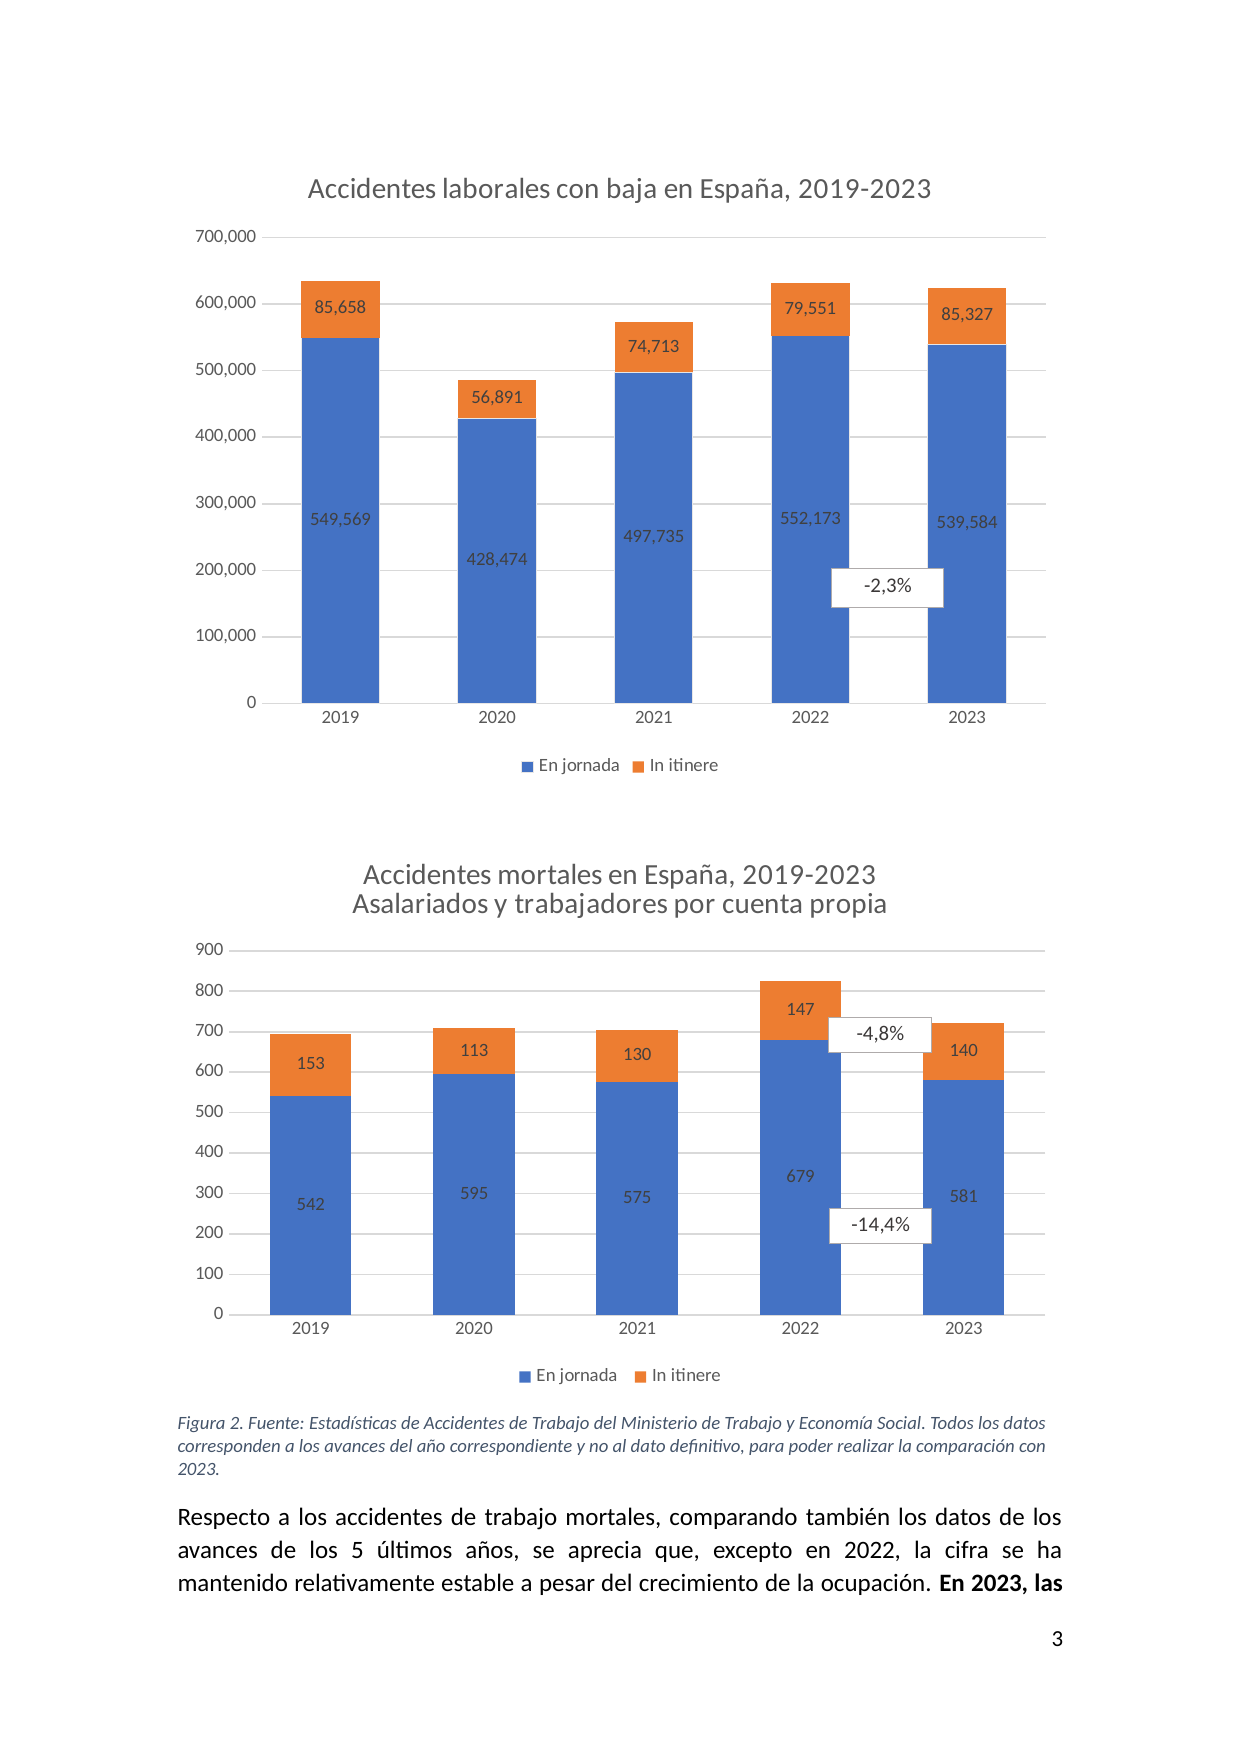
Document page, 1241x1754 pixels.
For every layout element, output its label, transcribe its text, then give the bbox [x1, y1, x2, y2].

text Figura 2. Fuente: Estadísticas de Accidentes de Trabajo del Ministerio de Trabajo y Economía Social. Todos los datos corresponden a los avances del año correspondiente y no al dato definitivo, para poder realizar la comparación con 2023. [177, 1411, 1063, 1480]
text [177, 1501, 1063, 1597]
